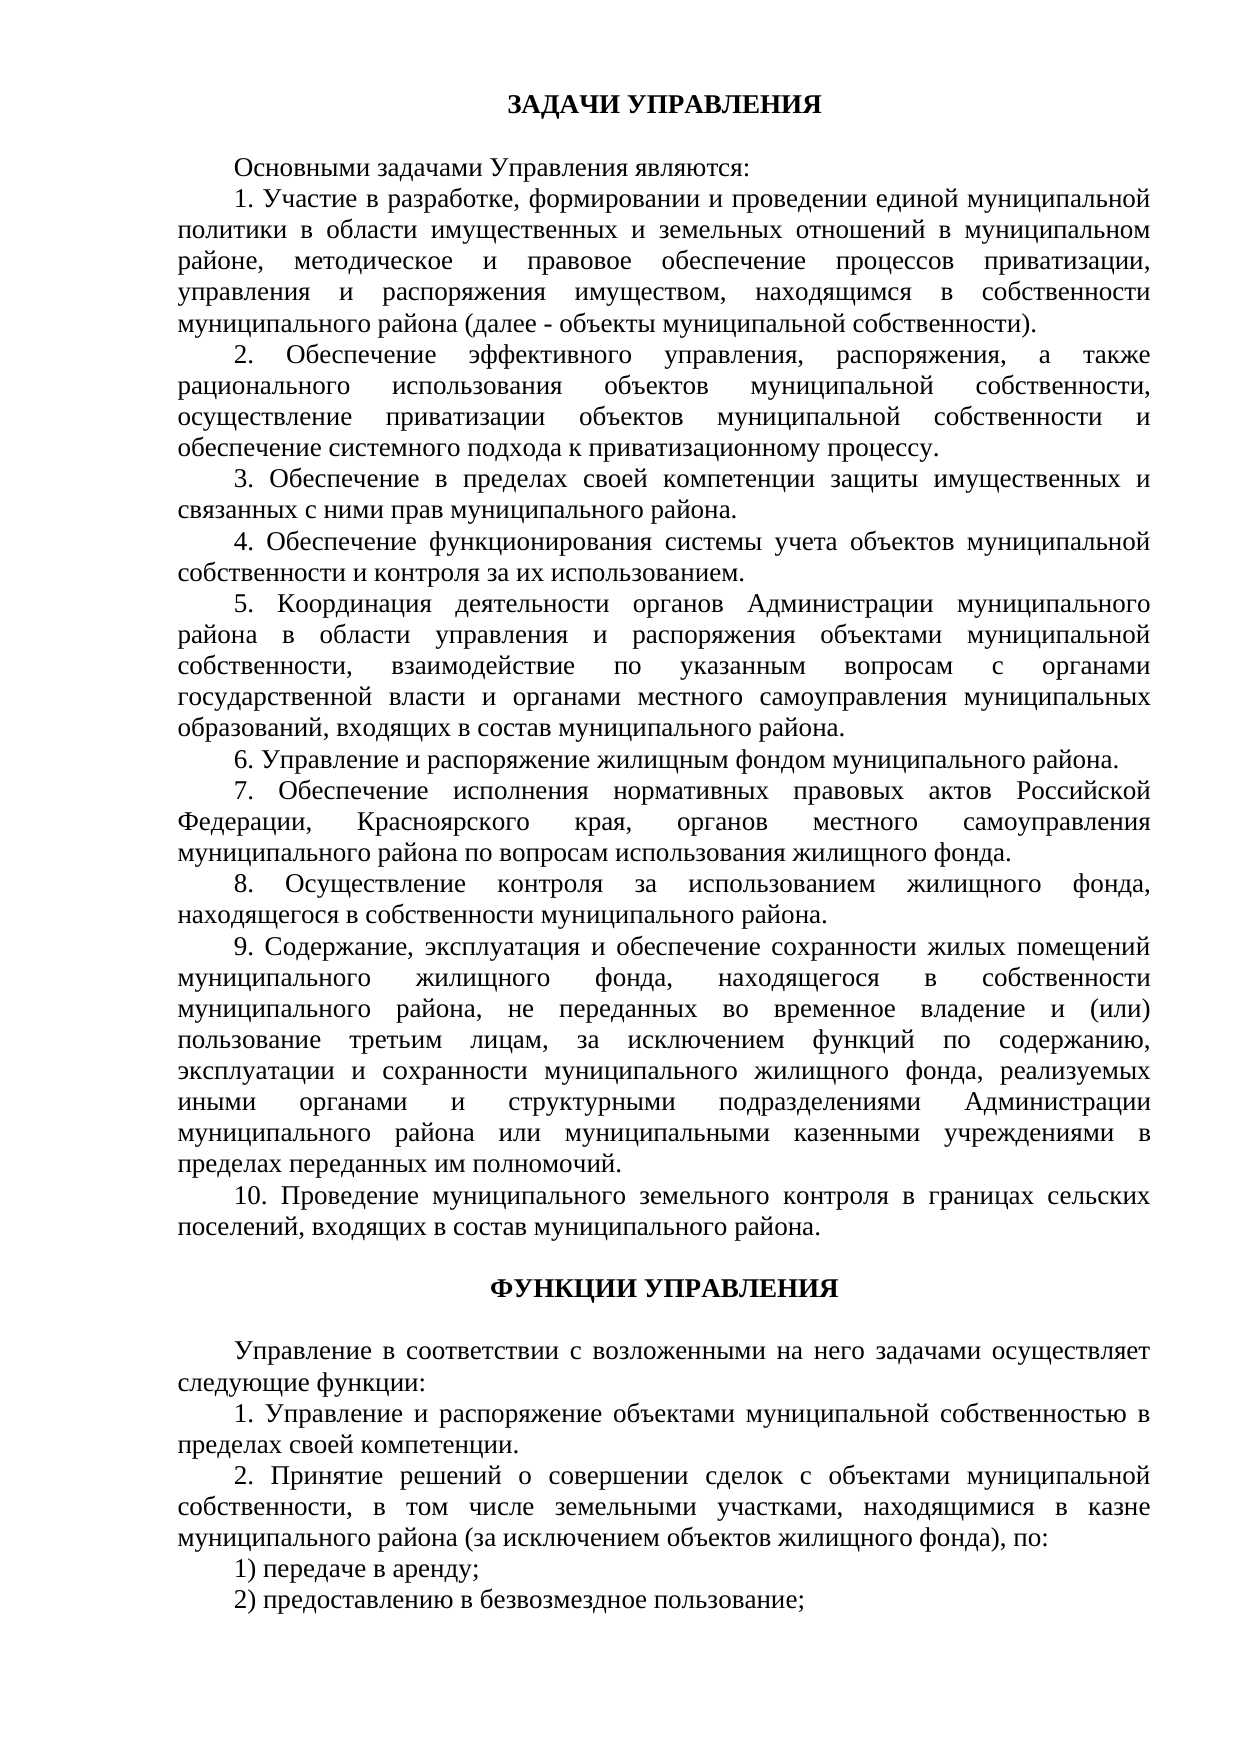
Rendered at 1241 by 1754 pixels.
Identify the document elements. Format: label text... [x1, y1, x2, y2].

text 1. Управление и распоряжение объектами муниципальной собственностью в пределах своей компетенции. [177, 1397, 1152, 1459]
text ФУНКЦИИ УПРАВЛЕНИЯ [177, 1272, 1152, 1303]
text 5. Координация деятельности органов Администрации муниципального района в области управления и распоряжения объектами муниципальной собственности, взаимодействие по указанным вопросам с органами государственной власти и органами местного самоуправления муниципальных образований, входящих в состав муниципального района. [177, 587, 1152, 743]
text 9. Содержание, эксплуатация и обеспечение сохранности жилых помещений муниципального жилищного фонда, находящегося в собственности муниципального района, не переданных во временное владение и (или) пользование третьим лицам, за исключением функций по содержанию, эксплуатации и сохранности муниципального жилищного фонда, реализуемых иными органами и структурными подразделениями Администрации муниципального района или муниципальными казенными учреждениями в пределах переданных им полномочий. [177, 929, 1152, 1179]
text 2. Принятие решений о совершении сделок с объектами муниципальной собственности, в том числе земельными участками, находящимися в казне муниципального района (за исключением объектов жилищного фонда), по: [177, 1459, 1152, 1552]
text 2. Обеспечение эффективного управления, распоряжения, а также рационального использования объектов муниципальной собственности, осуществление приватизации объектов муниципальной собственности и обеспечение системного подхода к приватизационному процессу. [177, 338, 1152, 462]
text 1) передаче в аренду; [177, 1552, 1152, 1584]
text 3. Обеспечение в пределах своей компетенции защиты имущественных и связанных с ними прав муниципального района. [177, 462, 1152, 525]
text 10. Проведение муниципального земельного контроля в границах сельских поселений, входящих в состав муниципального района. [177, 1179, 1152, 1241]
text 6. Управление и распоряжение жилищным фондом муниципального района. [177, 743, 1152, 774]
text 2) предоставлению в безвозмездное пользование; [177, 1584, 1152, 1615]
text Управление в соответствии с возложенными на него задачами осуществляет следующие функции: [177, 1334, 1152, 1397]
text 7. Обеспечение исполнения нормативных правовых актов Российской Федерации, Красноярского края, органов местного самоуправления муниципального района по вопросам использования жилищного фонда. [177, 774, 1152, 867]
text 4. Обеспечение функционирования системы учета объектов муниципальной собственности и контроля за их использованием. [177, 525, 1152, 587]
text 8. Осуществление контроля за использованием жилищного фонда, находящегося в собственности муниципального района. [177, 867, 1152, 929]
text Основными задачами Управления являются: [177, 151, 1152, 182]
text ЗАДАЧИ УПРАВЛЕНИЯ [177, 89, 1152, 120]
text 1. Участие в разработке, формировании и проведении единой муниципальной политики в области имущественных и земельных отношений в муниципальном районе, методическое и правовое обеспечение процессов приватизации, управления и распоряжения имуществом, находящимся в собственности муниципального района (далее - объекты муниципальной собственности). [177, 182, 1152, 338]
